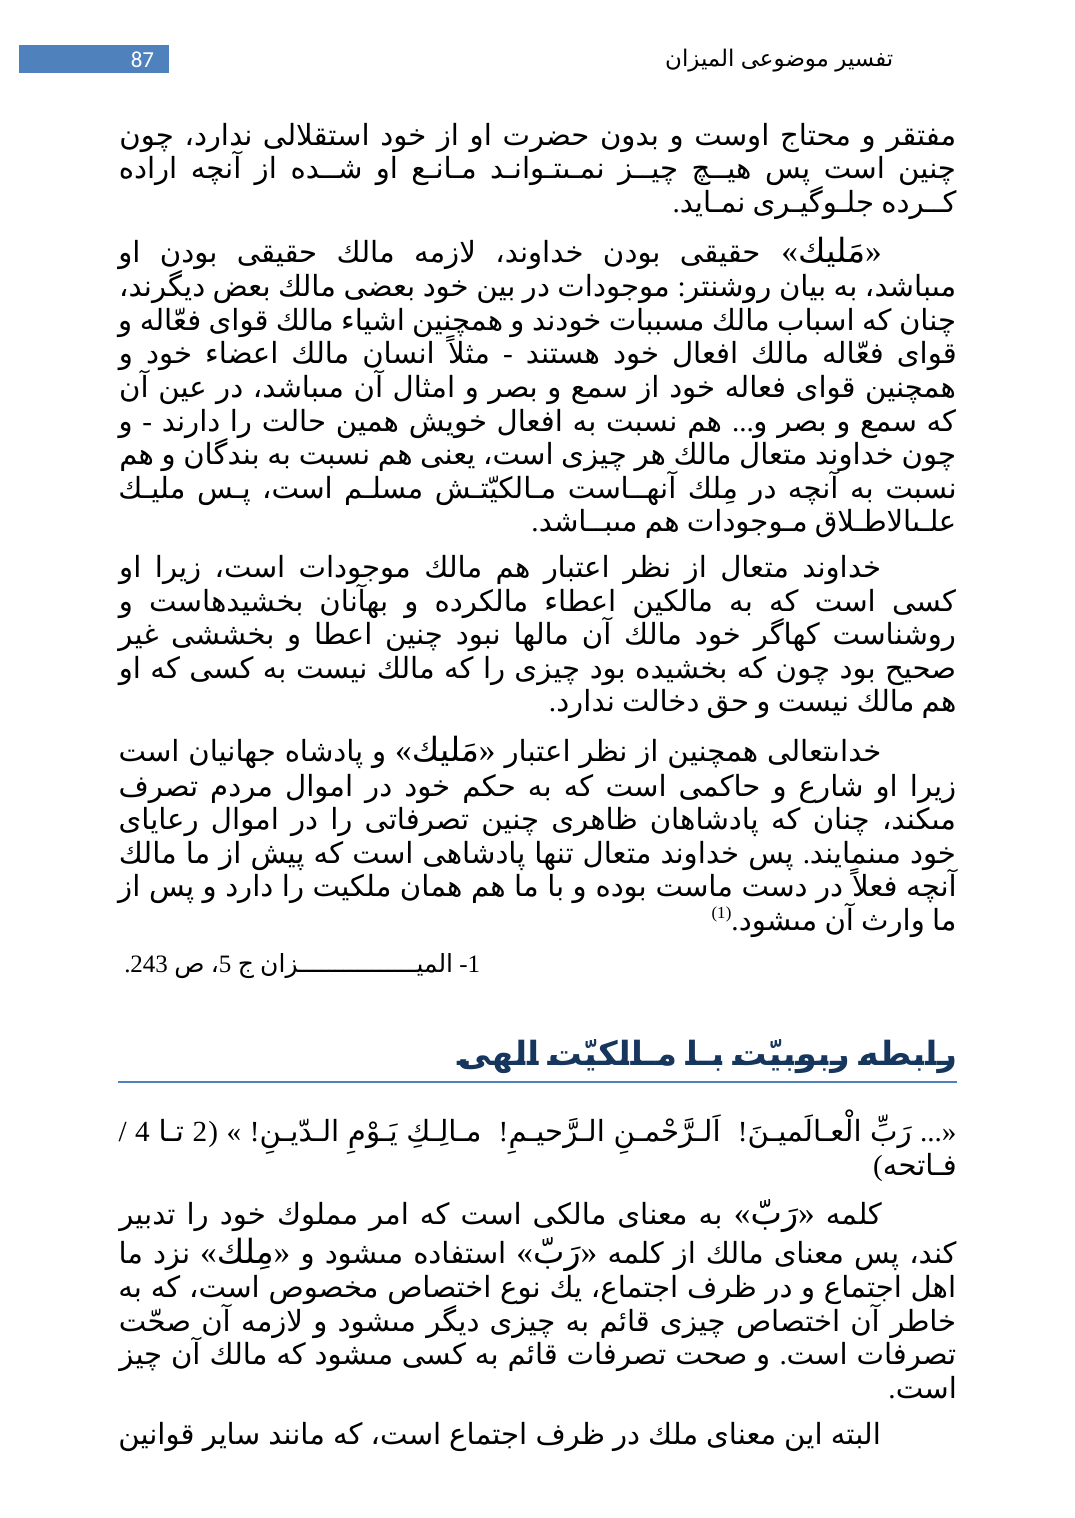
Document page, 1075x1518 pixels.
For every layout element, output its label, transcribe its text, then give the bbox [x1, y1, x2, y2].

text خداى‏تعالى همچنين از نظر اعتبار «مَليك» و پادشاه جهانيان است زيرا او شارع و حاكمى است كه به حكم خود در اموال مردم تصرف مى‏كند، چنان كه پادشاهان ظاهرى چنين تصرفاتى را در اموال رعاياى خود مى‏نمايند. پس خداوند متعال تنها پادشاهى است كه پيش از ما مالك آن‏چه فعلاً در دست ماست بوده و با ما هم همان ملكيت را دارد و پس از ما وارث آن مى‏شود.(1) [118, 731, 957, 937]
text كلمه «رَبّ» به معناى مالكى است كه امر مملوك خود را تدبير كند، پس معناى مالك از كلمه «رَبّ» استفاده مى‏شود و «مِلك» نزد ما اهل اجتماع و در ظرف اجتماع، يك نوع اختصاص مخصوص است، كه به خاطر آن اختصاص چيزى قائم به چيزى ديگر مى‏شود و لازمه آن صحّت تصرفات است. و صحت تصرفات قائم به كسى مى‏شود كه مالك آن چيز است. [118, 1194, 957, 1404]
text «... رَبِّ الْعـالَميـنَ! اَلـرَّحْمـنِ الـرَّحيـمِ! مـالِـكِ يَـوْمِ الـدّيـنِ! » (2 تـا 4 / فـاتحه) [118, 1114, 957, 1181]
subtitle رابطه ربوبيّت بـا مـالكيّت الهى [118, 1034, 957, 1081]
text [118, 118, 957, 219]
text «مَليك» حقيقى بودن خداوند، لازمه مالك حقيقى بودن او مى‏باشد، به بيان روشن‏تر: موجودات در بين خود بعضى مالك بعض ديگرند، چنان كه اسباب مالك مسببات خودند و هم‏چنين اشياء مالك قواى فعّاله و قواى فعّاله مالك افعال خود هستند - مثلاً انسان مالك اعضاء خود و همچنين قواى فعاله خود از سمع و بصر و امثال آن مى‏باشد، در عين آن كه سمع و بصر و... هم نسبت به افعال خويش همين حالت را دارند - و چون خداوند متعال مالك هر چيزى است، يعنى هم نسبت به بندگان و هم نسبت به آن‏چه در مِلك آن‏هــاست مـالكيّتـش مسلـم است، پـس مليـك علـى‏الاطـلاق مـوجودات هم مى‏بــاشد. [118, 231, 957, 538]
text خداوند متعال از نظر اعتبار هم مالك موجودات است، زيرا او كسى است كه به مالكين اعطاء مال‏كرده و به‏آنان بخشيده‏است و روشن‏است كه‏اگر خود مالك آن مال‏ها نبود چنين اعطا و بخششى غير صحيح بود چون كه بخشيده بود چيزى را كه مالك نيست به كسى كه او هم مالك نيست و حق دخالت ندارد. [118, 550, 957, 718]
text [118, 1417, 957, 1451]
text 1- الميــــــــــــــــزان ج 5، ص 243. [118, 949, 957, 978]
